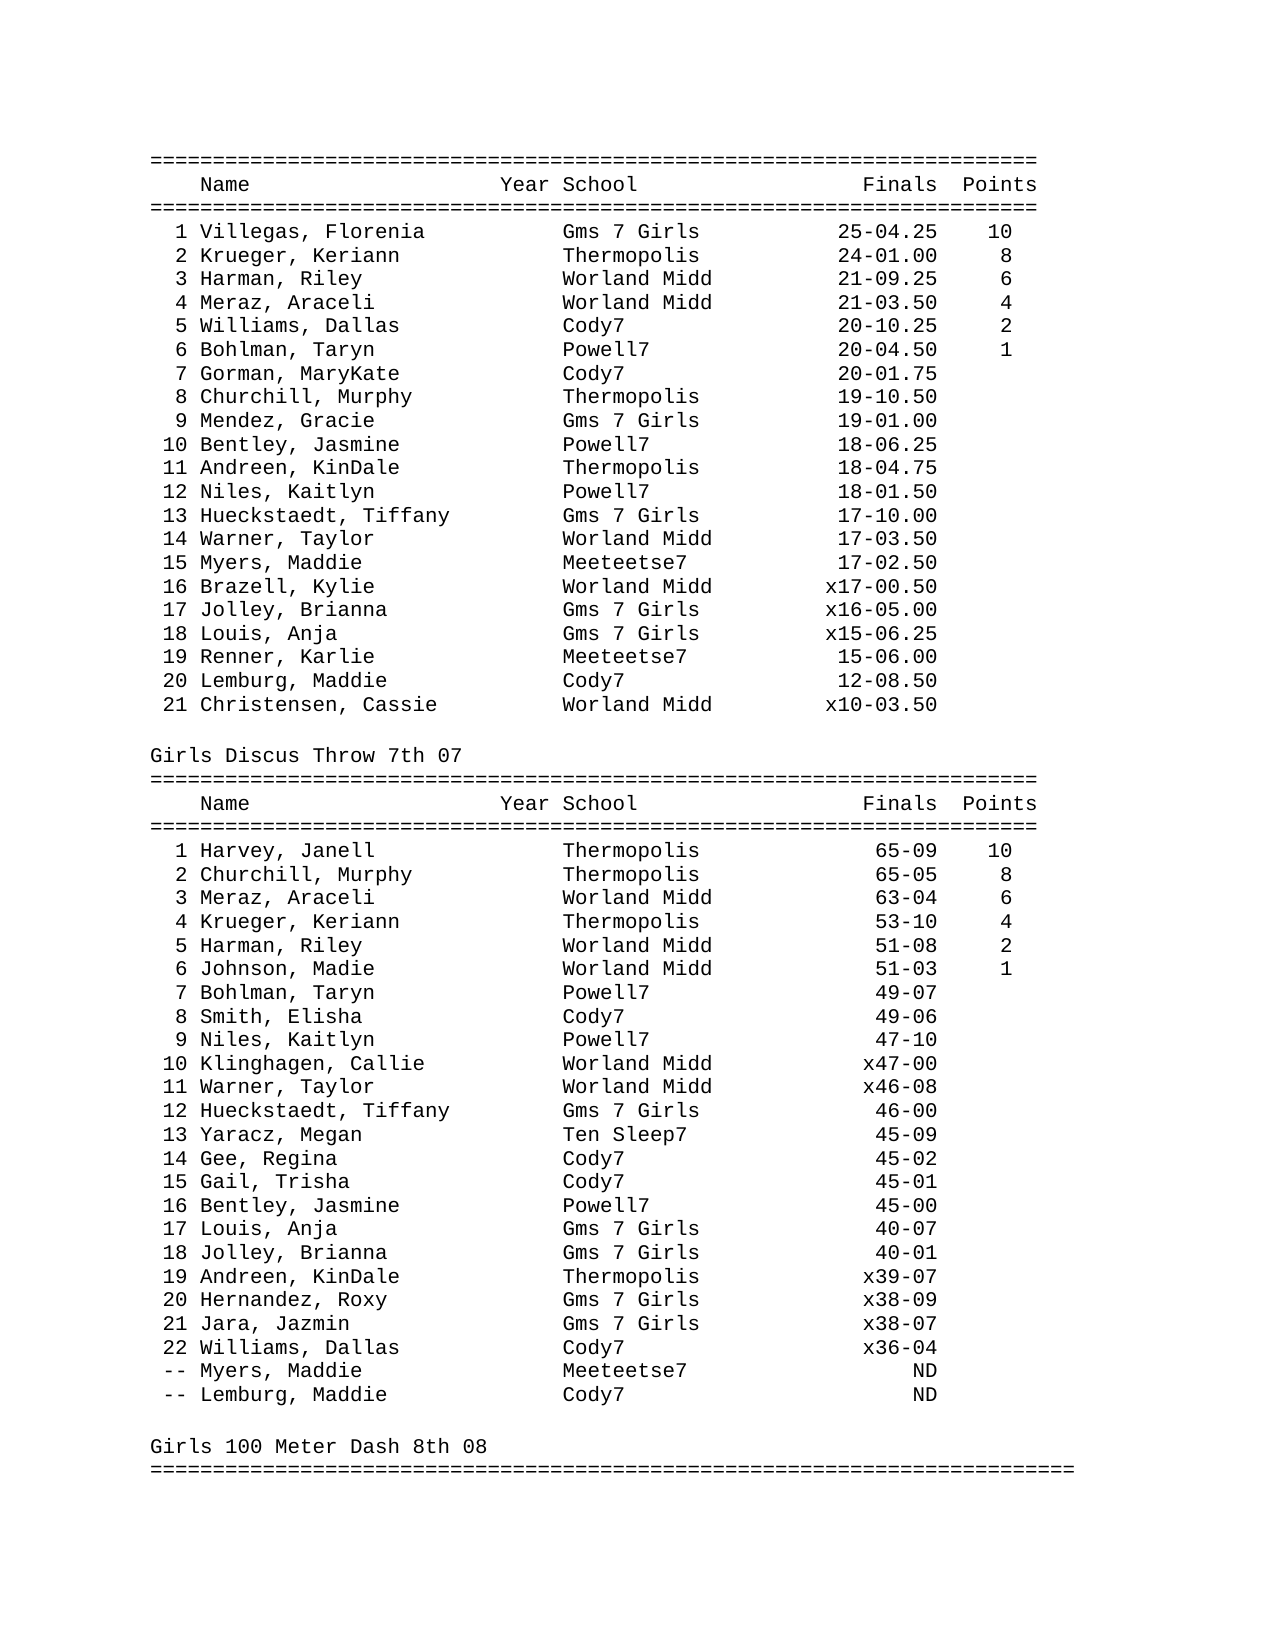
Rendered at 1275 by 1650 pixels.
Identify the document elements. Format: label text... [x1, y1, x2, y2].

text 1 Harvey, Janell Thermopolis 65-09 10 [150, 840, 1125, 864]
text 16 Brazell, Kylie Worland Midd x17-00.50 [150, 576, 1125, 599]
text -- Lemburg, Maddie Cody7 ND [150, 1384, 1125, 1408]
text 17 Jolley, Brianna Gms 7 Girls x16-05.00 [150, 599, 1125, 623]
text ======================================================================= [150, 816, 1125, 840]
text ======================================================================= [150, 150, 1125, 174]
text 9 Mendez, Gracie Gms 7 Girls 19-01.00 [150, 410, 1125, 434]
text 19 Renner, Karlie Meeteetse7 15-06.00 [150, 647, 1125, 670]
text 13 Hueckstaedt, Tiffany Gms 7 Girls 17-10.00 [150, 505, 1125, 528]
text 17 Louis, Anja Gms 7 Girls 40-07 [150, 1218, 1125, 1242]
text 7 Gorman, MaryKate Cody7 20-01.75 [150, 363, 1125, 386]
text 11 Andreen, KinDale Thermopolis 18-04.75 [150, 457, 1125, 481]
text 8 Churchill, Murphy Thermopolis 19-10.50 [150, 386, 1125, 410]
text 11 Warner, Taylor Worland Midd x46-08 [150, 1077, 1125, 1100]
text Girls Discus Throw 7th 07 [150, 746, 1125, 769]
text 21 Christensen, Cassie Worland Midd x10-03.50 [150, 694, 1125, 717]
text 6 Johnson, Madie Worland Midd 51-03 1 [150, 958, 1125, 982]
text 10 Klinghagen, Callie Worland Midd x47-00 [150, 1053, 1125, 1077]
text 7 Bohlman, Taryn Powell7 49-07 [150, 982, 1125, 1006]
text ======================================================================= [150, 769, 1125, 793]
text 10 Bentley, Jasmine Powell7 18-06.25 [150, 434, 1125, 457]
text 9 Niles, Kaitlyn Powell7 47-10 [150, 1029, 1125, 1053]
text 5 Williams, Dallas Cody7 20-10.25 2 [150, 316, 1125, 339]
text 5 Harman, Riley Worland Midd 51-08 2 [150, 935, 1125, 958]
text 15 Myers, Maddie Meeteetse7 17-02.50 [150, 552, 1125, 576]
text 14 Gee, Regina Cody7 45-02 [150, 1147, 1125, 1171]
text 1 Villegas, Florenia Gms 7 Girls 25-04.25 10 [150, 221, 1125, 244]
text 21 Jara, Jazmin Gms 7 Girls x38-07 [150, 1313, 1125, 1337]
text 22 Williams, Dallas Cody7 x36-04 [150, 1337, 1125, 1360]
text 15 Gail, Trisha Cody7 45-01 [150, 1171, 1125, 1195]
text 12 Hueckstaedt, Tiffany Gms 7 Girls 46-00 [150, 1100, 1125, 1124]
text ======================================================================= [150, 197, 1125, 221]
text 20 Hernandez, Roxy Gms 7 Girls x38-09 [150, 1289, 1125, 1313]
text 3 Harman, Riley Worland Midd 21-09.25 6 [150, 268, 1125, 292]
text 12 Niles, Kaitlyn Powell7 18-01.50 [150, 481, 1125, 505]
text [150, 1459, 1125, 1483]
text 4 Meraz, Araceli Worland Midd 21-03.50 4 [150, 292, 1125, 316]
text 13 Yaracz, Megan Ten Sleep7 45-09 [150, 1124, 1125, 1147]
text 2 Krueger, Keriann Thermopolis 24-01.00 8 [150, 244, 1125, 268]
text -- Myers, Maddie Meeteetse7 ND [150, 1360, 1125, 1384]
text 3 Meraz, Araceli Worland Midd 63-04 6 [150, 887, 1125, 911]
text Name Year School Finals Points [150, 174, 1125, 197]
text 20 Lemburg, Maddie Cody7 12-08.50 [150, 670, 1125, 694]
text 8 Smith, Elisha Cody7 49-06 [150, 1006, 1125, 1029]
text 16 Bentley, Jasmine Powell7 45-00 [150, 1195, 1125, 1218]
text 18 Louis, Anja Gms 7 Girls x15-06.25 [150, 623, 1125, 647]
text 14 Warner, Taylor Worland Midd 17-03.50 [150, 528, 1125, 552]
text 2 Churchill, Murphy Thermopolis 65-05 8 [150, 864, 1125, 887]
text Girls 100 Meter Dash 8th 08 [150, 1436, 1125, 1459]
text Name Year School Finals Points [150, 793, 1125, 816]
text 6 Bohlman, Taryn Powell7 20-04.50 1 [150, 339, 1125, 363]
text 19 Andreen, KinDale Thermopolis x39-07 [150, 1266, 1125, 1289]
text 18 Jolley, Brianna Gms 7 Girls 40-01 [150, 1242, 1125, 1266]
text 4 Krueger, Keriann Thermopolis 53-10 4 [150, 911, 1125, 935]
